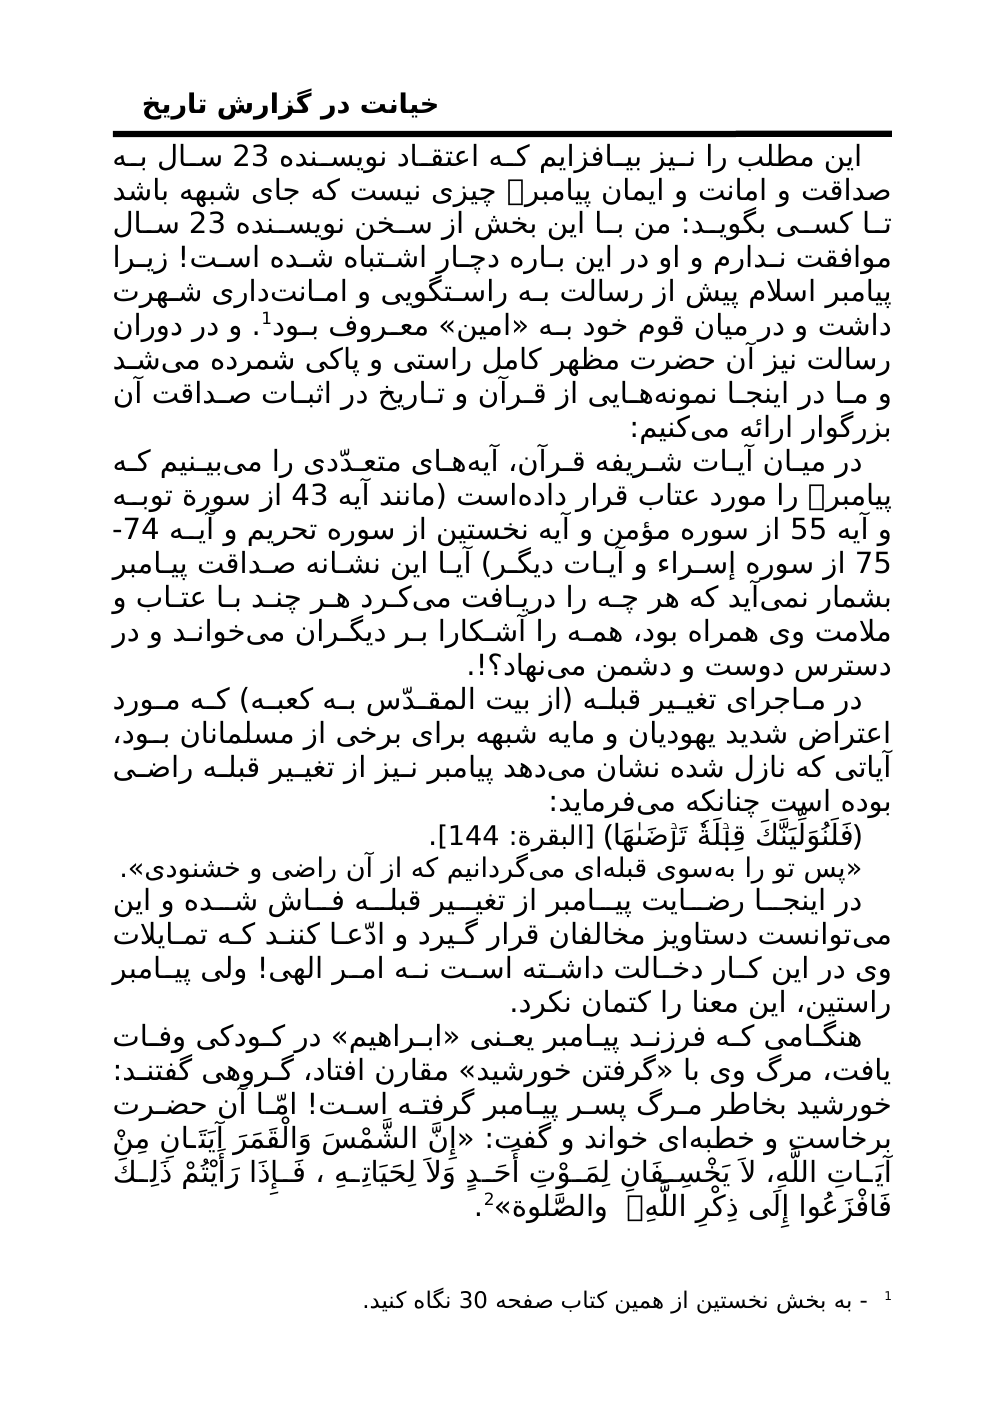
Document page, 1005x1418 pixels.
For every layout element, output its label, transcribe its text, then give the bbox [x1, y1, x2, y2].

text در میان آیات شریفه قرآن، آیه‌های متعدّدی را می‌بینیم که پیامبر را مورد عتاب قرار داده‌است (مانند آیه 43 از سورة توبه و آیه 55 از سوره مؤمن و آیه نخستین از سوره تحریم و آیه 74-75 از سوره إسراء و آیات دیگر) آیا این نشانه صداقت پیامبر بشمار نمی‌آید که هر چه را دریافت می‌کرد هر چند با عتاب و ملامت وی همراه بود، همه را آشکارا بر دیگران می‌خواند و در دسترس دوست و دشمن می‌نهاد؟!. [112, 444, 892, 682]
text در ماجرای تغییر قبله (از بیت المقدّس به کعبه) که مورد اعتراض شدید یهودیان و مایه شبهه برای برخی از مسلمانان بود، آیاتی که نازل شده نشان می‌دهد پیامبر نیز از تغییر قبله راضی بوده است چنانکه می‌فرماید: [112, 682, 892, 818]
text در اینجا رضایت پیامبر از تغییر قبله فاش شده و این می‌توانست دستاویز مخالفان قرار گیرد و ادّعا کنند که تمایلات وی در این کار دخالت داشته است نه امر الهی! ولی پیامبر راستین، این معنا را کتمان نکرد. [112, 884, 892, 1019]
text هنگامی که فرزند پیامبر یعنی «ابراهیم» در کودکی وفات یافت، مرگ وی با «گرفتن خورشید» مقارن افتاد، گروهی گفتند: خورشید بخاطر مرگ پسر پیامبر گرفته است! امّا آن حضرت برخاست و خطبه‌ای خواند و گفت: «إِنَّ الشَّمْسَ وَالْقَمَرَ آيَتَانِ مِنْ آيَاتِ اللَّهِ، لاَ يَخْسِفَانِ لِمَوْتِ أَحَدٍ وَلاَ لِحَيَاتِهِ ، فَإِذَا رَأَيْتُمْ ذَلِكَ فَافْزَعُوا إِلَى ذِكْرِ اللَّهِ والصَّلوة». [112, 1019, 892, 1223]
text این مطلب را نیز بیافزایم که اعتقاد نویسنده 23 سال به صداقت و امانت و ایمان پیامبر چیزی نیست که جای شبهه باشد تا کسی بگوید: من با این بخش از سخن نویسنده 23 سال موافقت ندارم و او در این باره دچار اشتباه شده است! زیرا پیامبر اسلام پیش از رسالت به راستگویی و امانت‌داری شهرت داشت و در میان قوم خود به «امین» معروف بود. و در دوران رسالت نیز آن حضرت مظهر کامل راستی و پاکی شمرده می‌شد و ما در اینجا نمونه‌هایی از قرآن و تاریخ در اثبات صداقت آن بزرگوار ارائه می‌کنیم: [112, 139, 892, 444]
text ﴿فَلَنُوَلِّيَنَّكَ قِبۡلَةٗ تَرۡضَىٰهَا﴾ [البقرة: 144]. [112, 818, 892, 852]
text «پس تو را به‌سوی قبله‌ای می‌گردانیم که از آن راضی و خشنودی». [112, 852, 892, 884]
